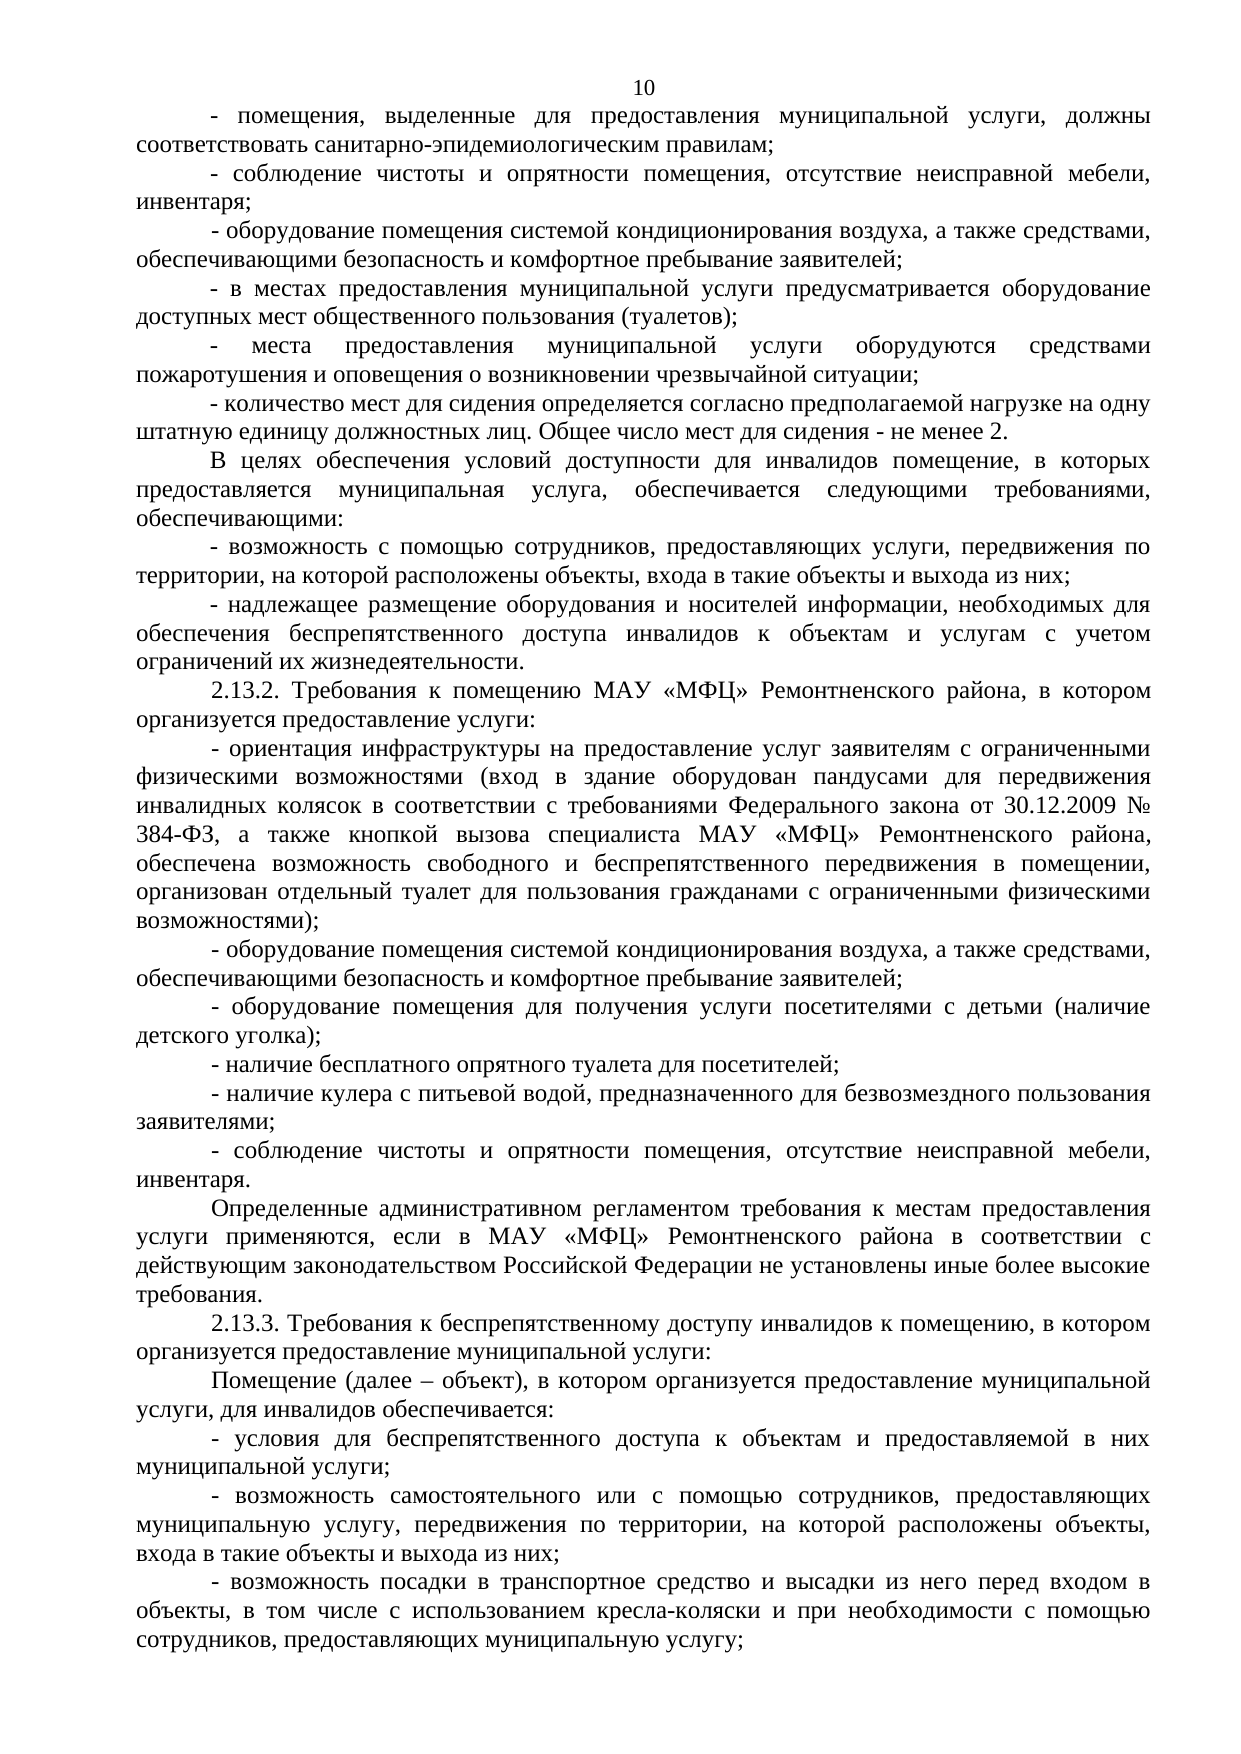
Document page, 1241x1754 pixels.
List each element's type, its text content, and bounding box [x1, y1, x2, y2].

text - наличие бесплатного опрятного туалета для посетителей; [136, 1049, 1152, 1078]
text - соблюдение чистоты и опрятности помещения, отсутствие неисправной мебели, инвентаря; [136, 158, 1152, 215]
text - возможность самостоятельного или с помощью сотрудников, предоставляющих муниципальную услугу, передвижения по территории, на которой расположены объекты, входа в такие объекты и выхода из них; [136, 1480, 1152, 1566]
text Определенные административном регламентом требования к местам предоставления услуги применяются, если в МАУ «МФЦ» Ремонтненского района в соответствии с действующим законодательством Российской Федерации не установлены иные более высокие требования. [136, 1193, 1152, 1308]
text - оборудование помещения системой кондиционирования воздуха, а также средствами, обеспечивающими безопасность и комфортное пребывание заявителей; [136, 934, 1152, 991]
text - возможность с помощью сотрудников, предоставляющих услуги, передвижения по территории, на которой расположены объекты, входа в такие объекты и выхода из них; [136, 531, 1152, 589]
text - в местах предоставления муниципальной услуги предусматривается оборудование доступных мест общественного пользования (туалетов); [136, 273, 1152, 330]
text - количество мест для сидения определяется согласно предполагаемой нагрузке на одну штатную единицу должностных лиц. Общее число мест для сидения - не менее 2. [136, 388, 1152, 445]
text - наличие кулера с питьевой водой, предназначенного для безвозмездного пользования заявителями; [136, 1078, 1152, 1135]
text - соблюдение чистоты и опрятности помещения, отсутствие неисправной мебели, инвентаря. [136, 1135, 1152, 1193]
text - оборудование помещения системой кондиционирования воздуха, а также средствами, обеспечивающими безопасность и комфортное пребывание заявителей; [136, 215, 1152, 273]
text - места предоставления муниципальной услуги оборудуются средствами пожаротушения и оповещения о возникновении чрезвычайной ситуации; [136, 330, 1152, 388]
text В целях обеспечения условий доступности для инвалидов помещение, в которых предоставляется муниципальная услуга, обеспечивается следующими требованиями, обеспечивающими: [136, 445, 1152, 531]
text - ориентация инфраструктуры на предоставление услуг заявителям с ограниченными физическими возможностями (вход в здание оборудован пандусами для передвижения инвалидных колясок в соответствии с требованиями Федерального закона от 30.12.2009 № 384-ФЗ, а также кнопкой вызова специалиста МАУ «МФЦ» Ремонтненского района, обеспечена возможность свободного и беспрепятственного передвижения в помещении, организован отдельный туалет для пользования гражданами с ограниченными физическими возможностями); [136, 733, 1152, 934]
text - возможность посадки в транспортное средство и высадки из него перед входом в объекты, в том числе с использованием кресла-коляски и при необходимости с помощью сотрудников, предоставляющих муниципальную услугу; [136, 1566, 1152, 1653]
text - помещения, выделенные для предоставления муниципальной услуги, должны соответствовать санитарно-эпидемиологическим правилам; [136, 100, 1152, 158]
text 2.13.2. Требования к помещению МАУ «МФЦ» Ремонтненского района, в котором организуется предоставление услуги: [136, 675, 1152, 733]
text Помещение (далее – объект), в котором организуется предоставление муниципальной услуги, для инвалидов обеспечивается: [136, 1365, 1152, 1423]
text 2.13.3. Требования к беспрепятственному доступу инвалидов к помещению, в котором организуется предоставление муниципальной услуги: [136, 1308, 1152, 1365]
text - условия для беспрепятственного доступа к объектам и предоставляемой в них муниципальной услуги; [136, 1423, 1152, 1480]
text - оборудование помещения для получения услуги посетителями с детьми (наличие детского уголка); [136, 991, 1152, 1049]
text - надлежащее размещение оборудования и носителей информации, необходимых для обеспечения беспрепятственного доступа инвалидов к объектам и услугам с учетом ограничений их жизнедеятельности. [136, 589, 1152, 675]
